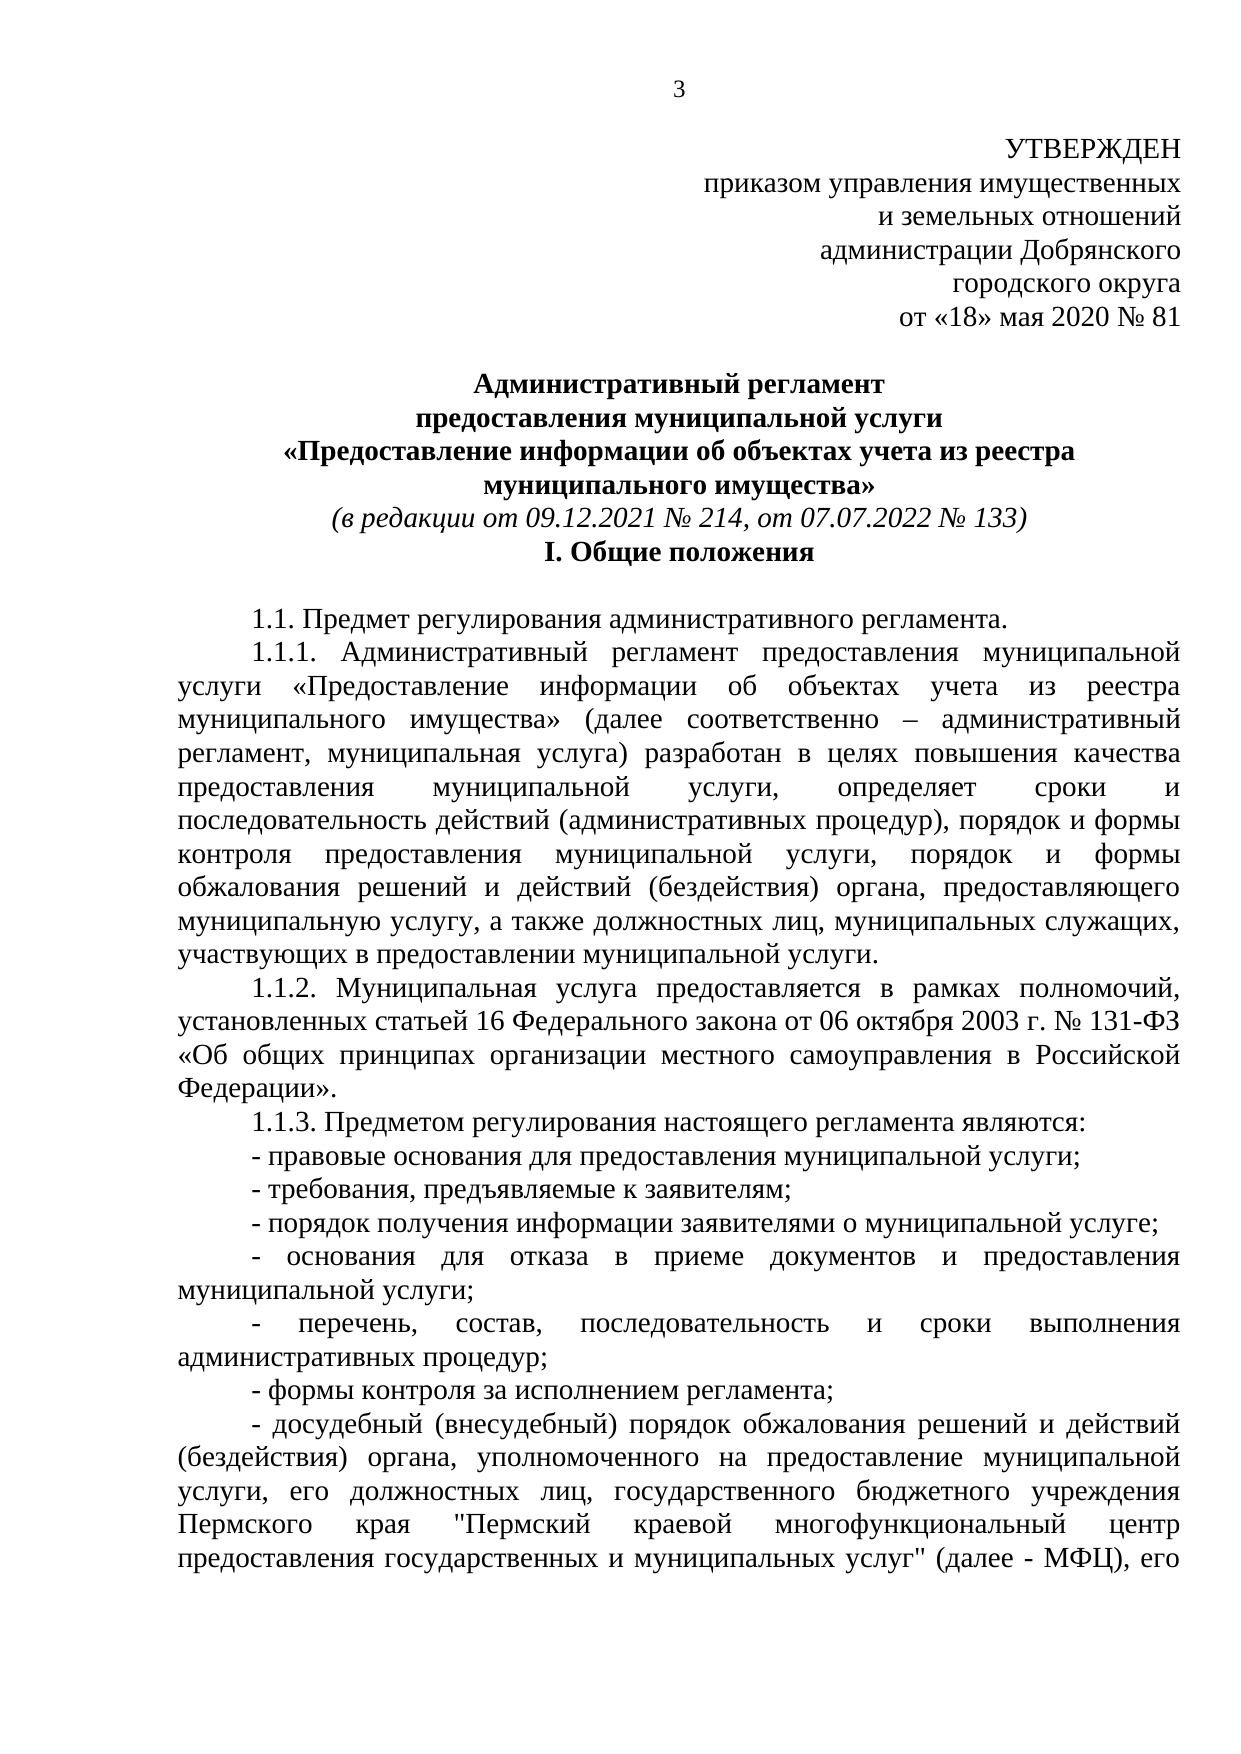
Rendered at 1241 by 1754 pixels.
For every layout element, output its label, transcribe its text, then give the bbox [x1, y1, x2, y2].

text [177, 1406, 1181, 1574]
text 1.1.2. Муниципальная услуга предоставляется в рамках полномочий, установленных статьей 16 Федерального закона от 06 октября 2003 г. № 131-ФЗ «Об общих принципах организации местного самоуправления в Российской Федерации». [177, 970, 1181, 1104]
text от «18» мая 2020 № 81 [177, 299, 1181, 333]
text - порядок получения информации заявителями о муниципальной услуге; [177, 1205, 1181, 1238]
text городского округа [177, 266, 1181, 299]
text администрации Добрянского [177, 232, 1181, 266]
text - перечень, состав, последовательность и сроки выполнения административных процедур; [177, 1305, 1181, 1372]
text УТВЕРЖДЕН [177, 131, 1181, 165]
text - формы контроля за исполнением регламента; [177, 1372, 1181, 1406]
text предоставления муниципальной услуги [177, 400, 1181, 433]
text приказом управления имущественных [177, 165, 1181, 198]
text Административный регламент [177, 366, 1181, 400]
text «Предоставление информации об объектах учета из реестра муниципального имущества» (в редакции от 09.12.2021 № 214, от 07.07.2022 № 133) [177, 433, 1181, 534]
text - правовые основания для предоставления муниципальной услуги; [177, 1138, 1181, 1171]
text - основания для отказа в приеме документов и предоставления муниципальной услуги; [177, 1238, 1181, 1305]
text - требования, предъявляемые к заявителям; [177, 1171, 1181, 1205]
text и земельных отношений [177, 198, 1181, 232]
text I. Общие положения [177, 534, 1181, 567]
text 1.1.3. Предметом регулирования настоящего регламента являются: [177, 1104, 1181, 1138]
text 1.1. Предмет регулирования административного регламента. [177, 601, 1181, 634]
text 1.1.1. Административный регламент предоставления муниципальной услуги «Предоставление информации об объектах учета из реестра муниципального имущества» (далее соответственно – административный регламент, муниципальная услуга) разработан в целях повышения качества предоставления муниципальной услуги, определяет сроки и последовательность действий (административных процедур), порядок и формы контроля предоставления муниципальной услуги, порядок и формы обжалования решений и действий (бездействия) органа, предоставляющего муниципальную услугу, а также должностных лиц, муниципальных служащих, участвующих в предоставлении муниципальной услуги. [177, 634, 1181, 970]
